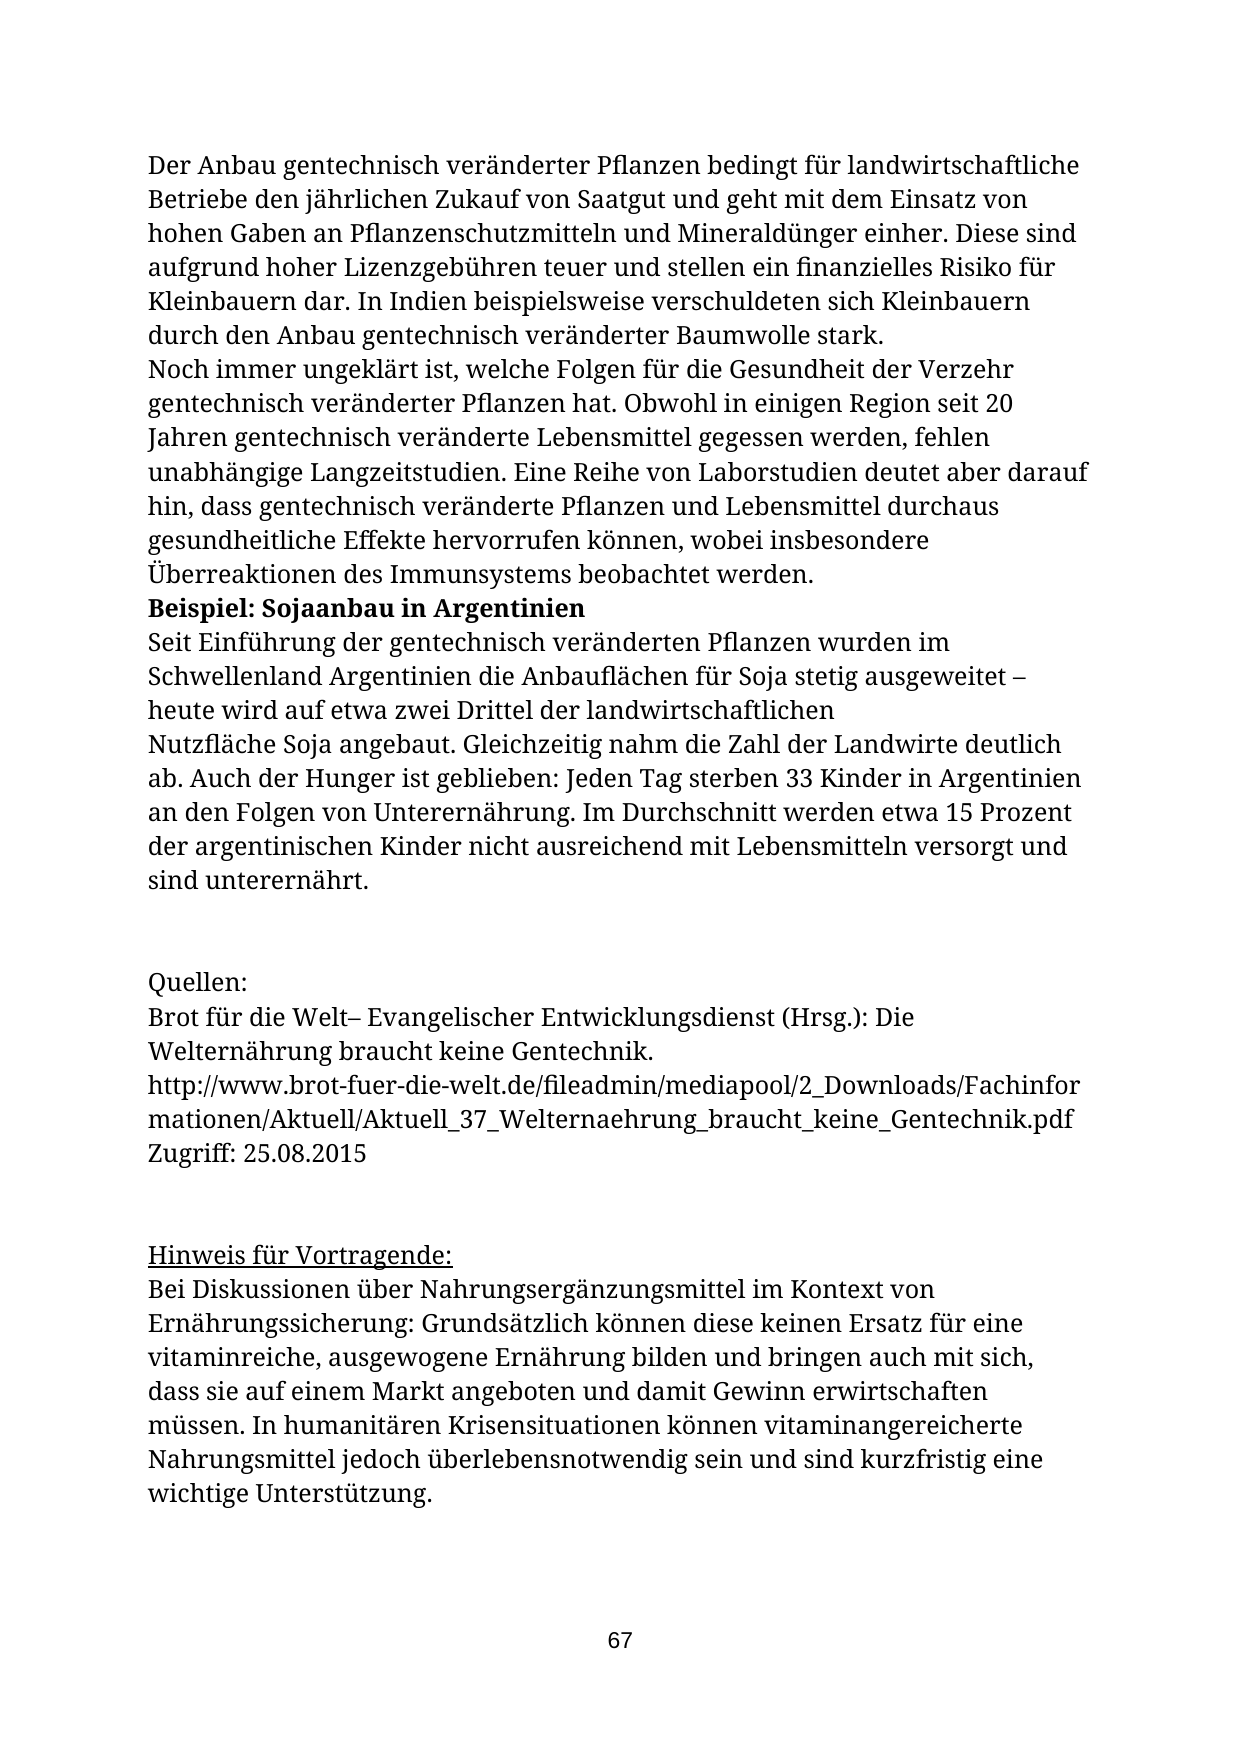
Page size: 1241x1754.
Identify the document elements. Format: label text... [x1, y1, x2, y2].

text Bei Diskussionen über Nahrungsergänzungsmittel im Kontext von Ernährungssicherung: Grundsätzlich können diese keinen Ersatz für eine vitaminreiche, ausgewogene Ernährung bilden und bringen auch mit sich, dass sie auf einem Markt angeboten und damit Gewinn erwirtschaften müssen. In humanitären Krisensituationen können vitaminangereicherte Nahrungsmittel jedoch überlebensnotwendig sein und sind kurzfristig eine wichtige Unterstützung. [148, 1272, 1093, 1510]
text Nutzfläche Soja angebaut. Gleichzeitig nahm die Zahl der Landwirte deutlich ab. Auch der Hunger ist geblieben: Jeden Tag sterben 33 Kinder in Argentinien an den Folgen von Unterernährung. Im Durchschnitt werden etwa 15 Prozent der argentinischen Kinder nicht ausreichend mit Lebensmitteln versorgt und sind unterernährt. [148, 727, 1093, 897]
text Noch immer ungeklärt ist, welche Folgen für die Gesundheit der Verzehr gentechnisch veränderter Pflanzen hat. Obwohl in einigen Region seit 20 Jahren gentechnisch veränderte Lebensmittel gegessen werden, fehlen unabhängige Langzeitstudien. Eine Reihe von Laborstudien deutet aber darauf hin, dass gentechnisch veränderte Pflanzen und Lebensmittel durchaus gesundheitliche Effekte hervorrufen können, wobei insbesondere Überreaktionen des Immunsystems beobachtet werden. [148, 352, 1093, 590]
text Der Anbau gentechnisch veränderter Pflanzen bedingt für landwirtschaftliche Betriebe den jährlichen Zukauf von Saatgut und geht mit dem Einsatz von hohen Gaben an Pflanzenschutzmitteln und Mineraldünger einher. Diese sind aufgrund hoher Lizenzgebühren teuer und stellen ein finanzielles Risiko für Kleinbauern dar. In Indien beispielsweise verschuldeten sich Kleinbauern durch den Anbau gentechnisch veränderter Baumwolle stark. [148, 148, 1093, 352]
text Quellen: [148, 965, 1093, 999]
text Brot für die Welt– Evangelischer Entwicklungsdienst (Hrsg.): Die Welternährung braucht keine Gentechnik. http://www.brot-fuer-die-welt.de/fileadmin/mediapool/2_Downloads/Fachinformationen/Aktuell/Aktuell_37_Welternaehrung_braucht_keine_Gentechnik.pdf Zugriff: 25.08.2015 [148, 999, 1093, 1169]
text Beispiel: Sojaanbau in Argentinien [148, 590, 1093, 624]
text Hinweis für Vortragende: [148, 1238, 1093, 1272]
text Seit Einführung der gentechnisch veränderten Pflanzen wurden im Schwellenland Argentinien die Anbauflächen für Soja stetig ausgeweitet – heute wird auf etwa zwei Drittel der landwirtschaftlichen [148, 624, 1093, 727]
